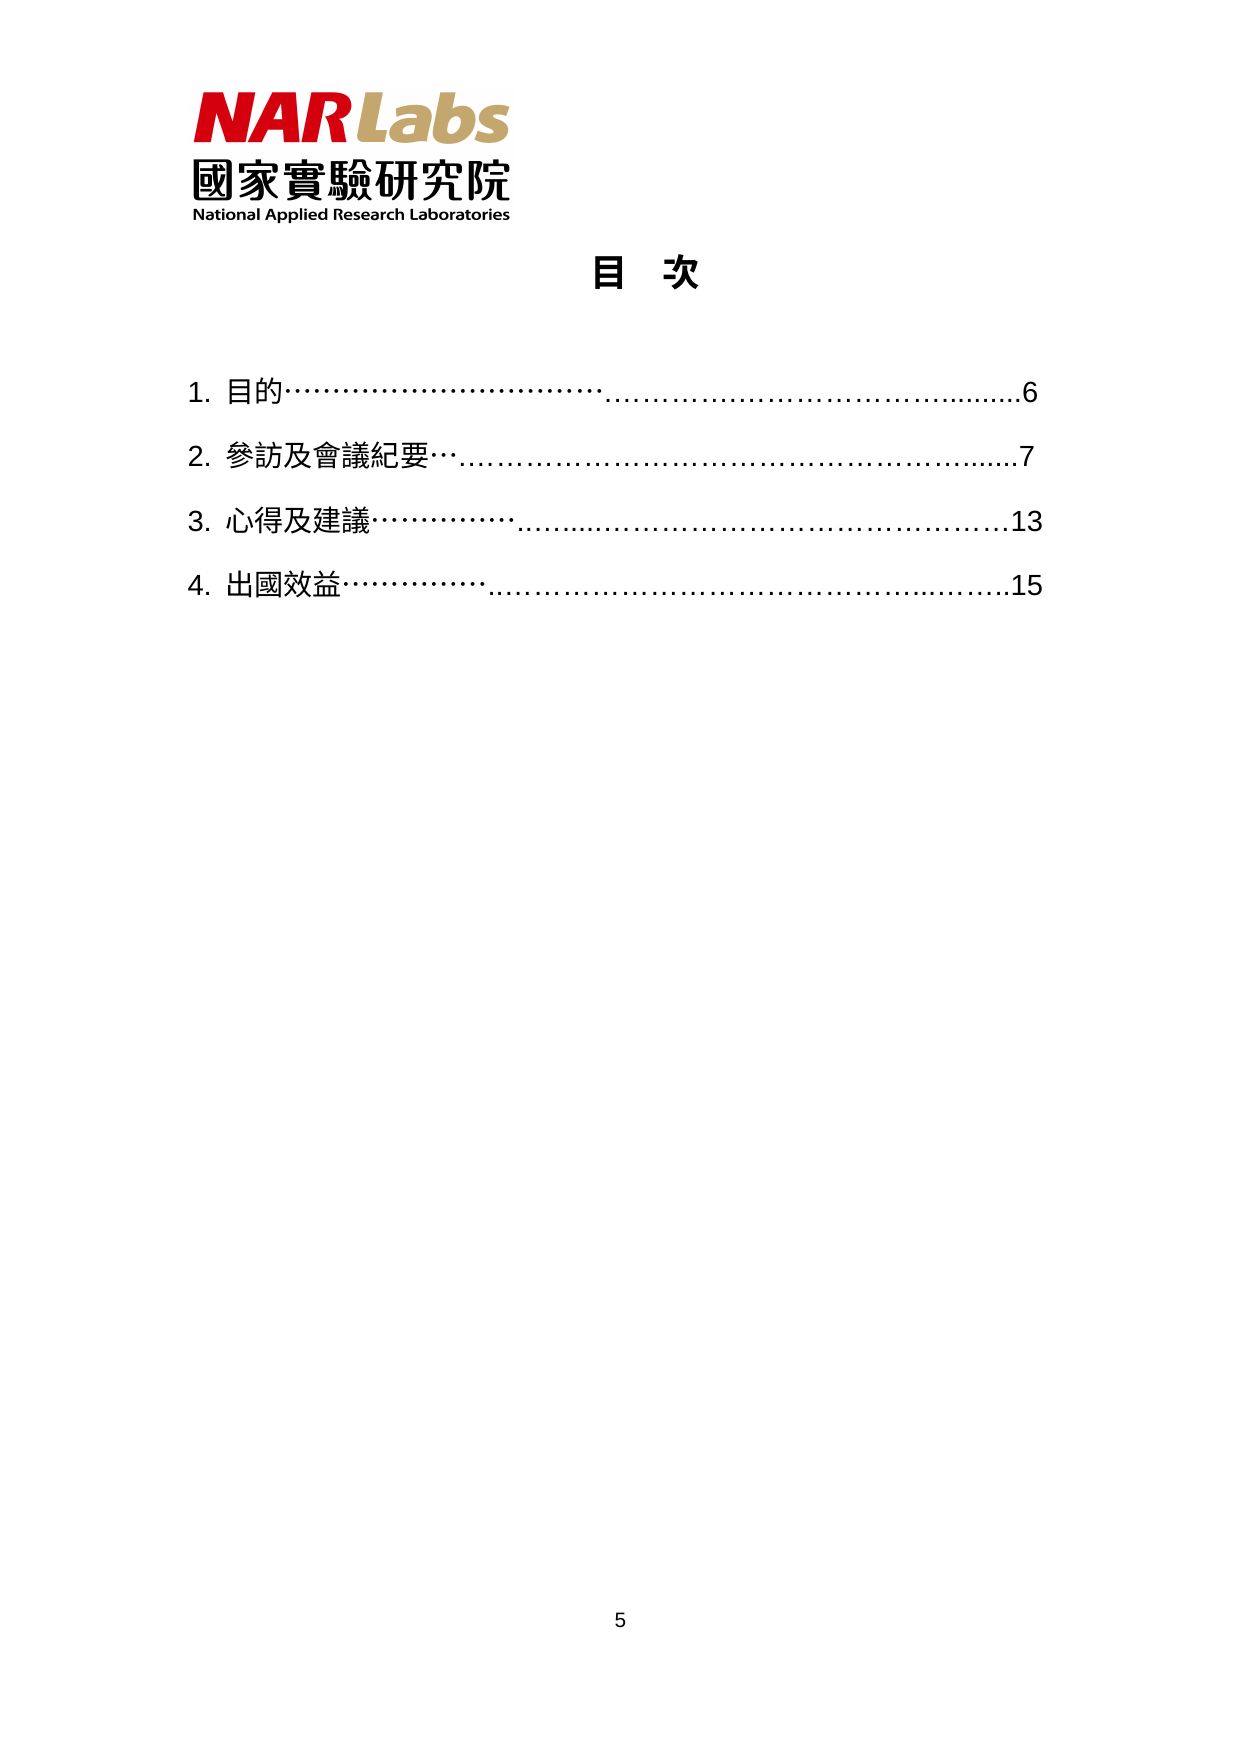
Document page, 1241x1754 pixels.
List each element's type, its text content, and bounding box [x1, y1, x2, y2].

list 出國效益……………..……………………………………...……..15 [187, 557, 1045, 605]
text 目 次 [187, 245, 1053, 297]
list 心得及建議……………..….....……………………………………13 [187, 493, 1045, 541]
list 參訪及會議紀要….…………………………………………….......7 [187, 428, 1045, 476]
picture [187, 88, 516, 227]
list 目的…………………………….………….…………………..........6 [187, 364, 1045, 412]
